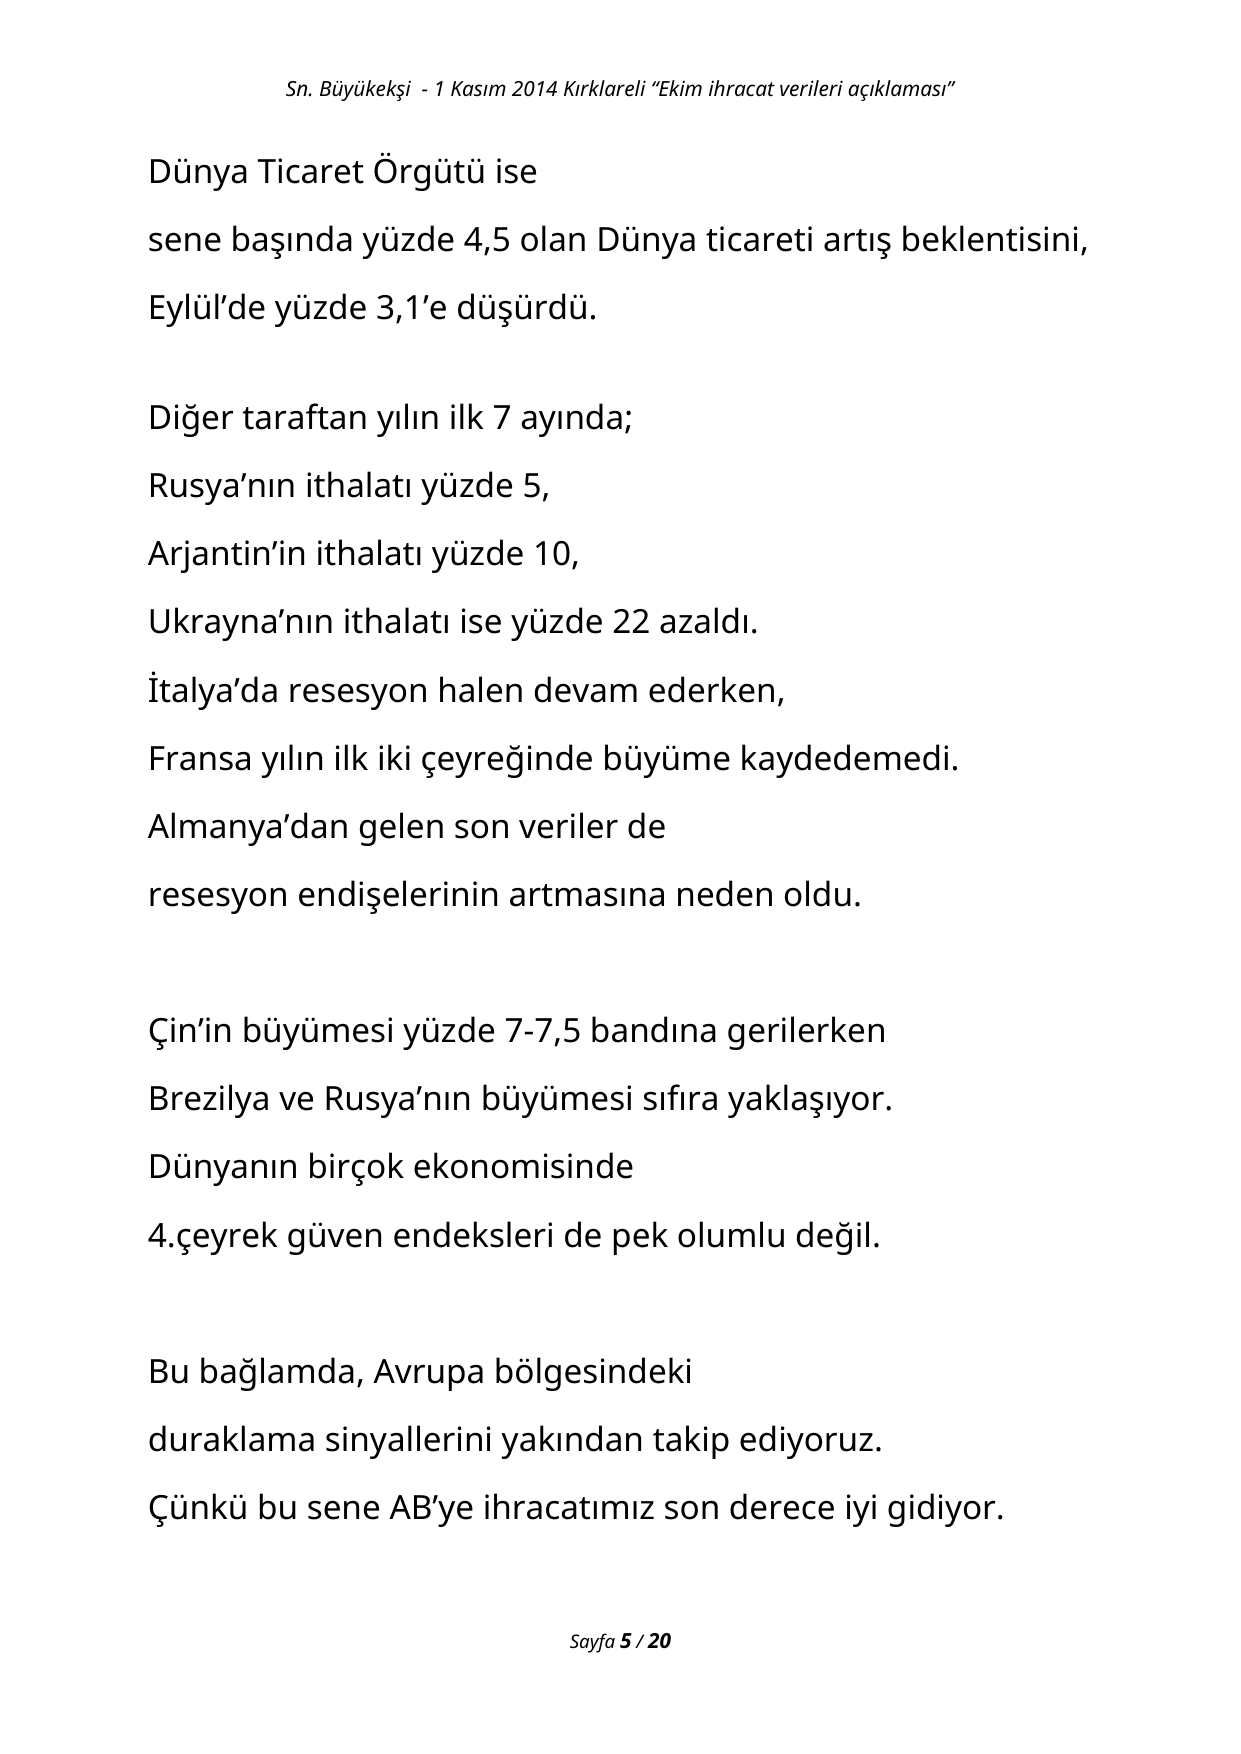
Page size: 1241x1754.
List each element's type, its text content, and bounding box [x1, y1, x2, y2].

text Brezilya ve Rusya’nın büyümesi sıfıra yaklaşıyor. [148, 1075, 1093, 1121]
text Dünyanın birçok ekonomisinde [148, 1143, 1093, 1189]
text Diğer taraftan yılın ilk 7 ayında; [148, 394, 1093, 439]
text 4.çeyrek güven endeksleri de pek olumlu değil. [148, 1211, 1093, 1257]
text Ukrayna’nın ithalatı ise yüzde 22 azaldı. [148, 598, 1093, 644]
text Bu bağlamda, Avrupa bölgesindeki [148, 1348, 1093, 1393]
text duraklama sinyallerini yakından takip ediyoruz. [148, 1416, 1093, 1461]
text Rusya’nın ithalatı yüzde 5, [148, 462, 1093, 507]
text resesyon endişelerinin artmasına neden oldu. [148, 871, 1093, 916]
text Fransa yılın ilk iki çeyreğinde büyüme kaydedemedi. Almanya’dan gelen son veriler de [148, 734, 1093, 848]
text Arjantin’in ithalatı yüzde 10, [148, 530, 1093, 576]
text İtalya’da resesyon halen devam ederken, [148, 666, 1093, 712]
text Çünkü bu sene AB’ye ihracatımız son derece iyi gidiyor. [148, 1484, 1093, 1529]
text Dünya Ticaret Örgütü ise [148, 148, 1093, 193]
text sene başında yüzde 4,5 olan Dünya ticareti artış beklentisini, Eylül’de yüzde 3,1’e düşürdü. [148, 216, 1093, 329]
text Çin’in büyümesi yüzde 7-7,5 bandına gerilerken [148, 1007, 1093, 1052]
